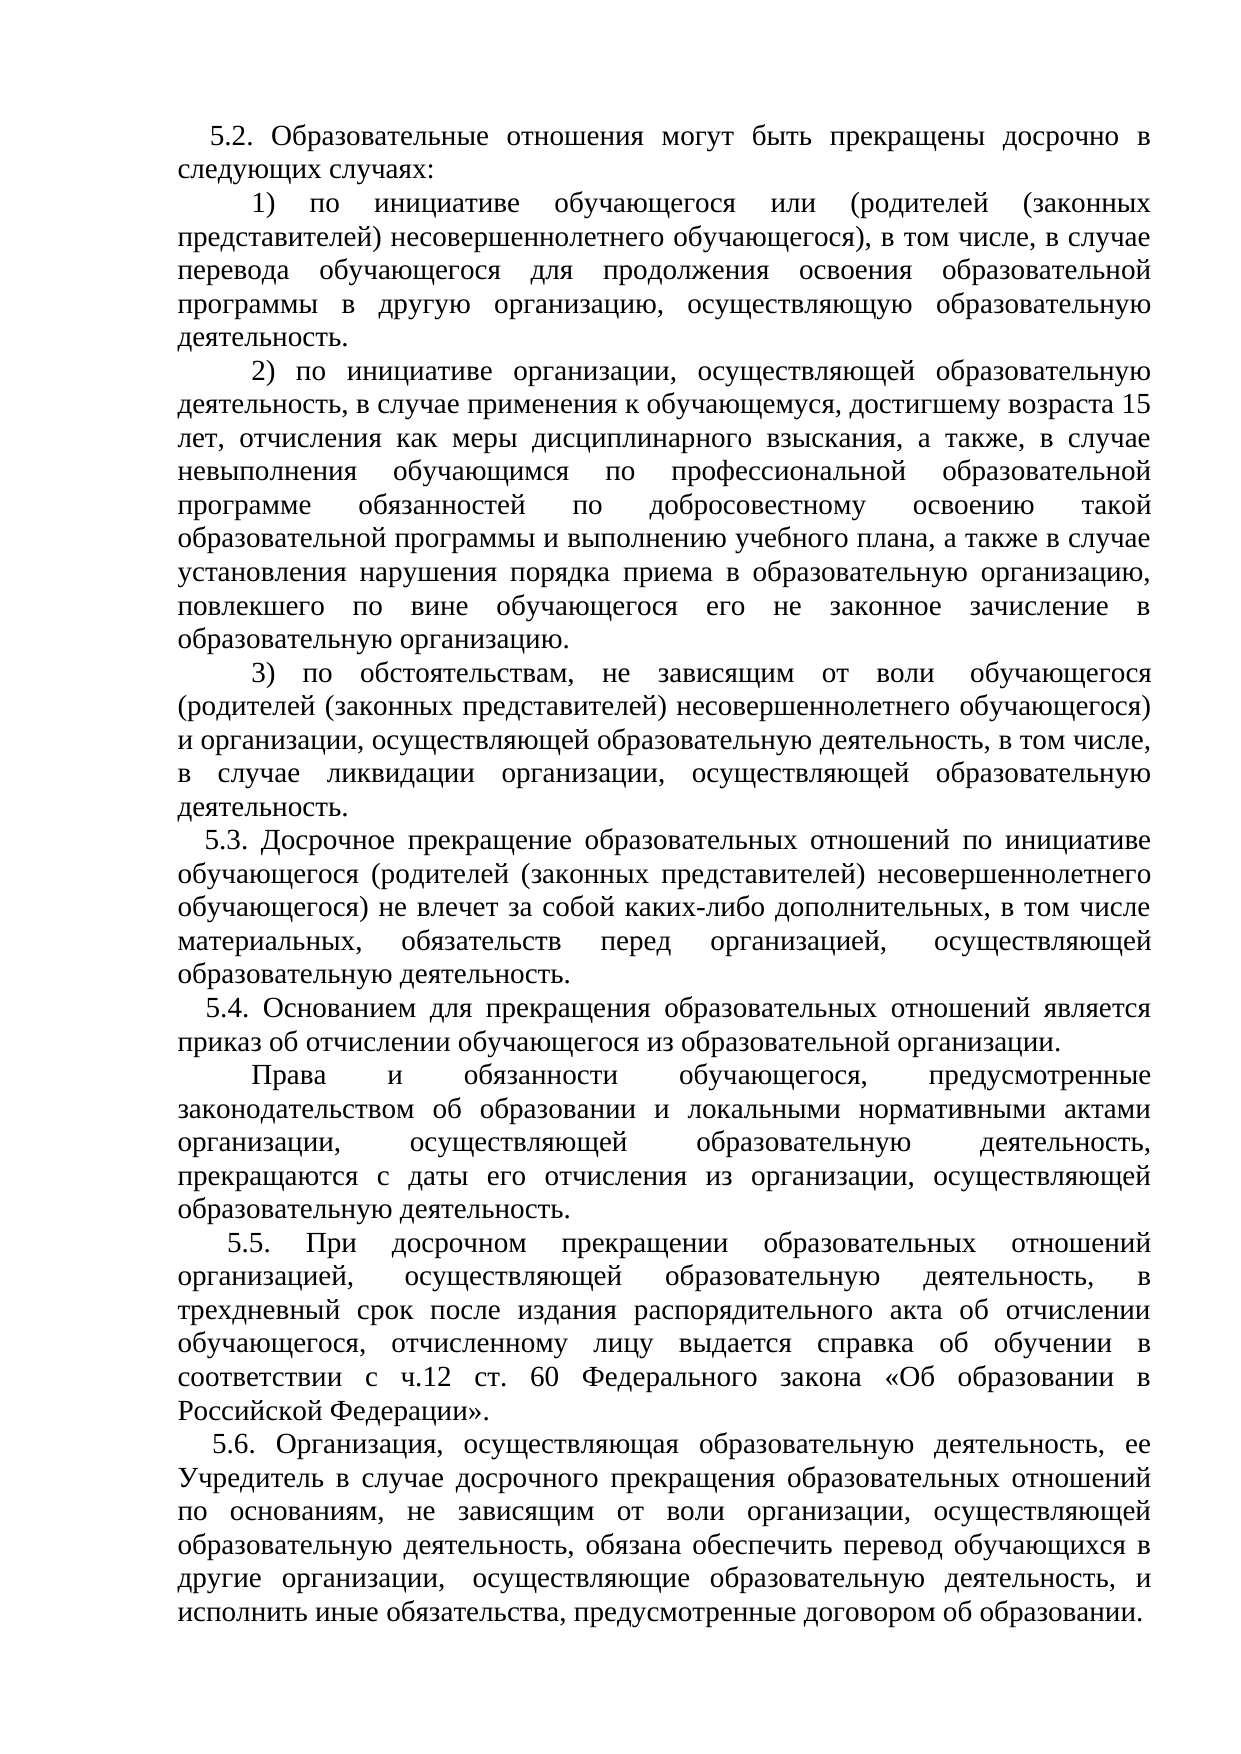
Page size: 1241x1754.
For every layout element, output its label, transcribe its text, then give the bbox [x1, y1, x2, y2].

text 5.2. Образовательные отношения могут быть прекращены досрочно в следующих случаях: [177, 118, 1152, 185]
text 5.5. При досрочном прекращении образовательных отношений организацией, осуществляющей образовательную деятельность, в трехдневный срок после издания распорядительного акта об отчислении обучающегося, отчисленному лицу выдается справка об обучении в соответствии с ч.12 ст. 60 Федерального закона «Об образовании в Российской Федерации». [177, 1225, 1152, 1426]
text 5.3. Досрочное прекращение образовательных отношений по инициативе обучающегося (родителей (законных представителей) несовершеннолетнего обучающегося) не влечет за собой каких-либо дополнительных, в том числе материальных, обязательств перед организацией, осуществляющей образовательную деятельность. [177, 822, 1152, 990]
text 5.4. Основанием для прекращения образовательных отношений является приказ об отчислении обучающегося из образовательной организации. [177, 990, 1152, 1057]
text 3) по обстоятельствам, не зависящим от воли обучающегося (родителей (законных представителей) несовершеннолетнего обучающегося) и организации, осуществляющей образовательную деятельность, в том числе, в случае ликвидации организации, осуществляющей образовательную деятельность. [177, 655, 1152, 822]
text 5.6. Организация, осуществляющая образовательную деятельность, ее Учредитель в случае досрочного прекращения образовательных отношений по основаниям, не зависящим от воли организации, осуществляющей образовательную деятельность, обязана обеспечить перевод обучающихся в другие организации, осуществляющие образовательную деятельность, и исполнить иные обязательства, предусмотренные договором об образовании. [177, 1426, 1152, 1627]
text Права и обязанности обучающегося, предусмотренные законодательством об образовании и локальными нормативными актами организации, осуществляющей образовательную деятельность, прекращаются с даты его отчисления из организации, осуществляющей образовательную деятельность. [177, 1057, 1152, 1225]
text 1) по инициативе обучающегося или (родителей (законных представителей) несовершеннолетнего обучающегося), в том числе, в случае перевода обучающегося для продолжения освоения образовательной программы в другую организацию, осуществляющую образовательную деятельность. [177, 185, 1152, 353]
text 2) по инициативе организации, осуществляющей образовательную деятельность, в случае применения к обучающемуся, достигшему возраста 15 лет, отчисления как меры дисциплинарного взыскания, а также, в случае невыполнения обучающимся по профессиональной образовательной программе обязанностей по добросовестному освоению такой образовательной программы и выполнению учебного плана, а также в случае установления нарушения порядка приема в образовательную организацию, повлекшего по вине обучающегося его не законное зачисление в образовательную организацию. [177, 353, 1152, 655]
